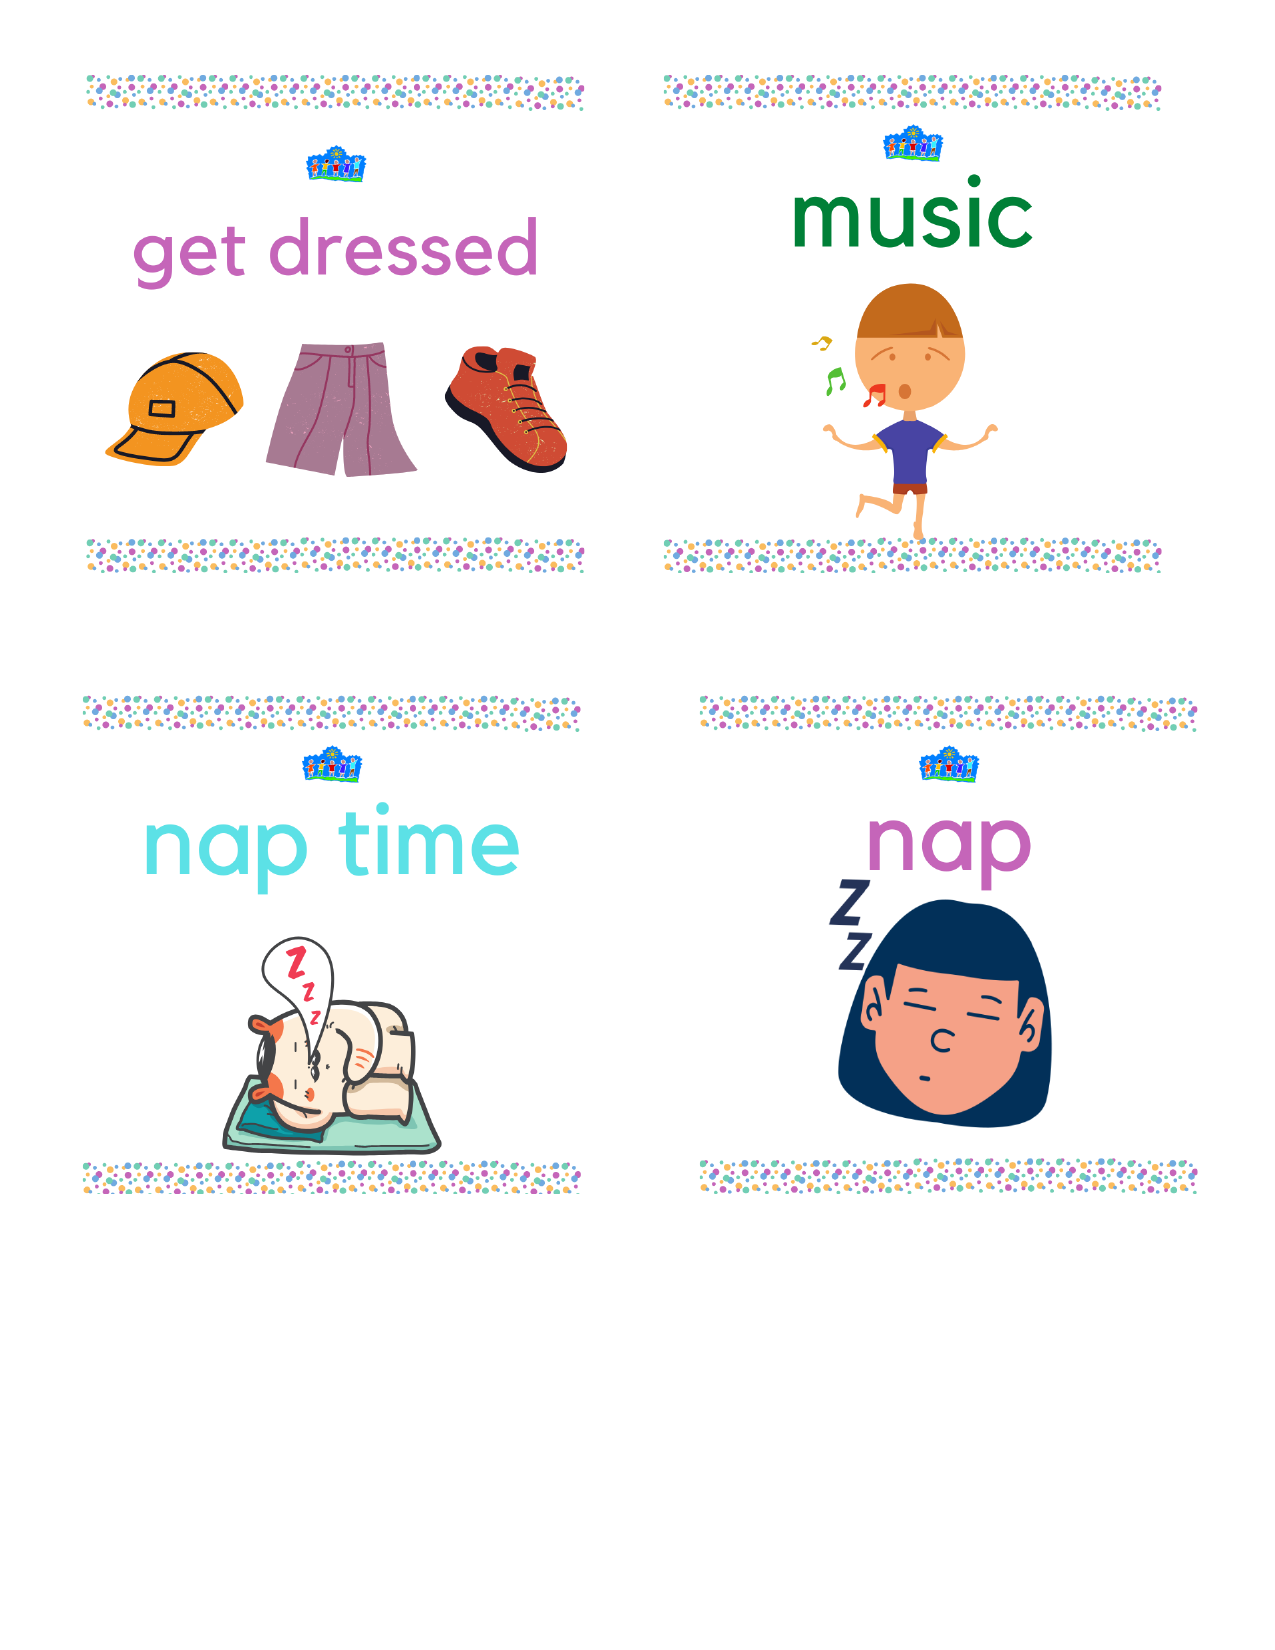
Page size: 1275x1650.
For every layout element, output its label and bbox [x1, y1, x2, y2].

picture [86, 75, 585, 573]
picture [82, 695, 581, 1194]
picture [699, 695, 1198, 1194]
picture [663, 75, 1162, 573]
